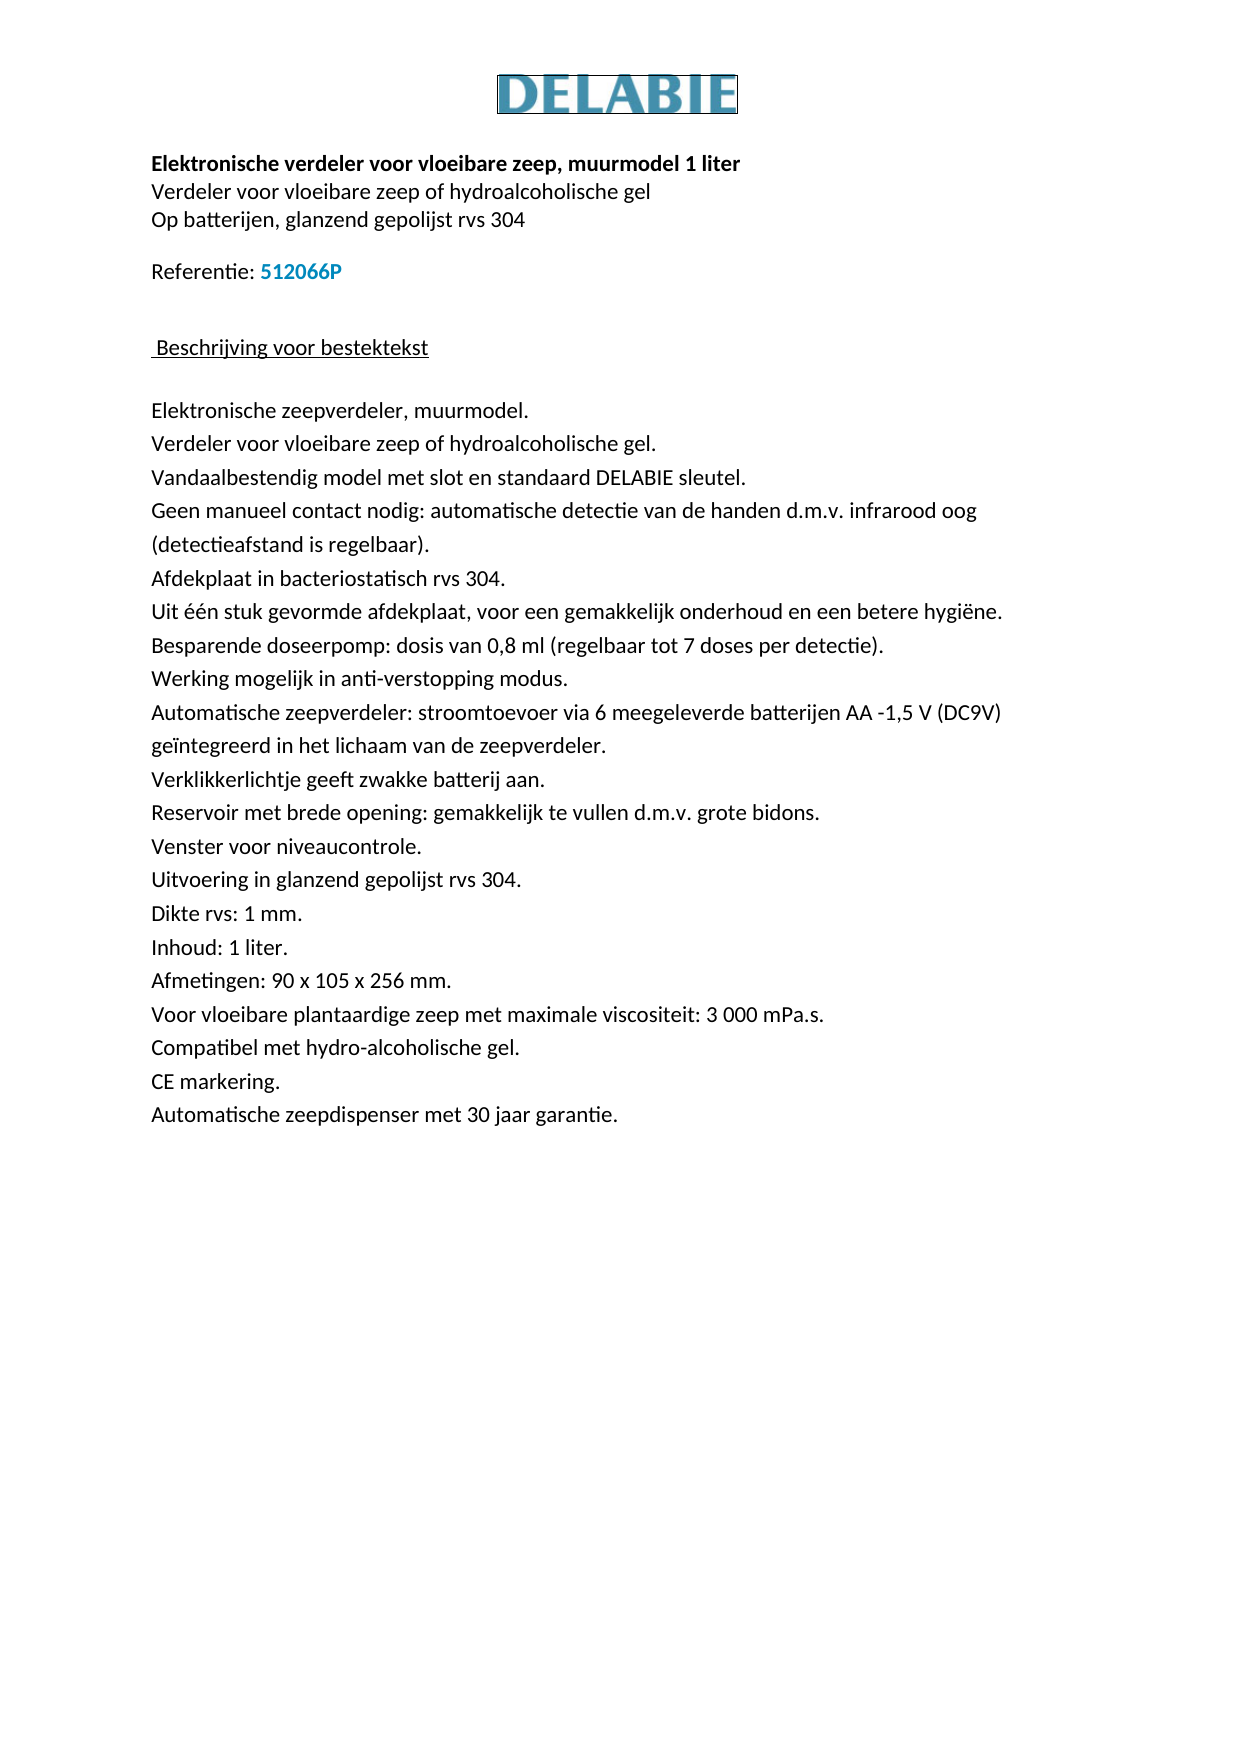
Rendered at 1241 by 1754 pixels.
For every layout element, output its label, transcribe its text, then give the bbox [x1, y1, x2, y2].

text Werking mogelijk in anti-verstopping modus. [151, 664, 1084, 692]
text Afmetingen: 90 x 105 x 256 mm. [151, 966, 1084, 994]
text Venster voor niveaucontrole. [151, 832, 1084, 860]
text Geen manueel contact nodig: automatische detectie van de handen d.m.v. infrarood oog (detectieafstand is regelbaar). [151, 497, 1084, 558]
text Verklikkerlichtje geeft zwakke batterij aan. [151, 765, 1084, 793]
text Uitvoering in glanzend gepolijst rvs 304. [151, 866, 1084, 894]
text Referentie: 512066P [151, 257, 1084, 285]
text Automatische zeepdispenser met 30 jaar garantie. [151, 1100, 1084, 1128]
text Afdekplaat in bacteriostatisch rvs 304. [151, 564, 1084, 592]
text Uit één stuk gevormde afdekplaat, voor een gemakkelijk onderhoud en een betere hygiëne. [151, 597, 1084, 625]
text Voor vloeibare plantaardige zeep met maximale viscositeit: 3 000 mPa.s. [151, 1000, 1084, 1028]
text Besparende doseerpomp: dosis van 0,8 ml (regelbaar tot 7 doses per detectie). [151, 631, 1084, 659]
text Elektronische zeepverdeler, muurmodel. [151, 396, 1084, 424]
text Dikte rvs: 1 mm. [151, 899, 1084, 927]
picture [498, 76, 737, 113]
text Compatibel met hydro-alcoholische gel. [151, 1033, 1084, 1061]
text Reservoir met brede opening: gemakkelijk te vullen d.m.v. grote bidons. [151, 798, 1084, 827]
text Verdeler voor vloeibare zeep of hydroalcoholische gel. [151, 429, 1084, 458]
text Vandaalbestendig model met slot en standaard DELABIE sleutel. [151, 463, 1084, 491]
text CE markering. [151, 1067, 1084, 1095]
text Verdeler voor vloeibare zeep of hydroalcoholische gel [151, 177, 1084, 205]
text Elektronische verdeler voor vloeibare zeep, muurmodel 1 liter [151, 149, 1084, 177]
text Automatische zeepverdeler: stroomtoevoer via 6 meegeleverde batterijen AA -1,5 V (DC9V) geïntegreerd in het lichaam van de zeepverdeler. [151, 698, 1084, 759]
text Inhoud: 1 liter. [151, 933, 1084, 961]
text Beschrijving voor bestektekst [151, 333, 1084, 361]
text Op batterijen, glanzend gepolijst rvs 304 [151, 205, 1084, 233]
